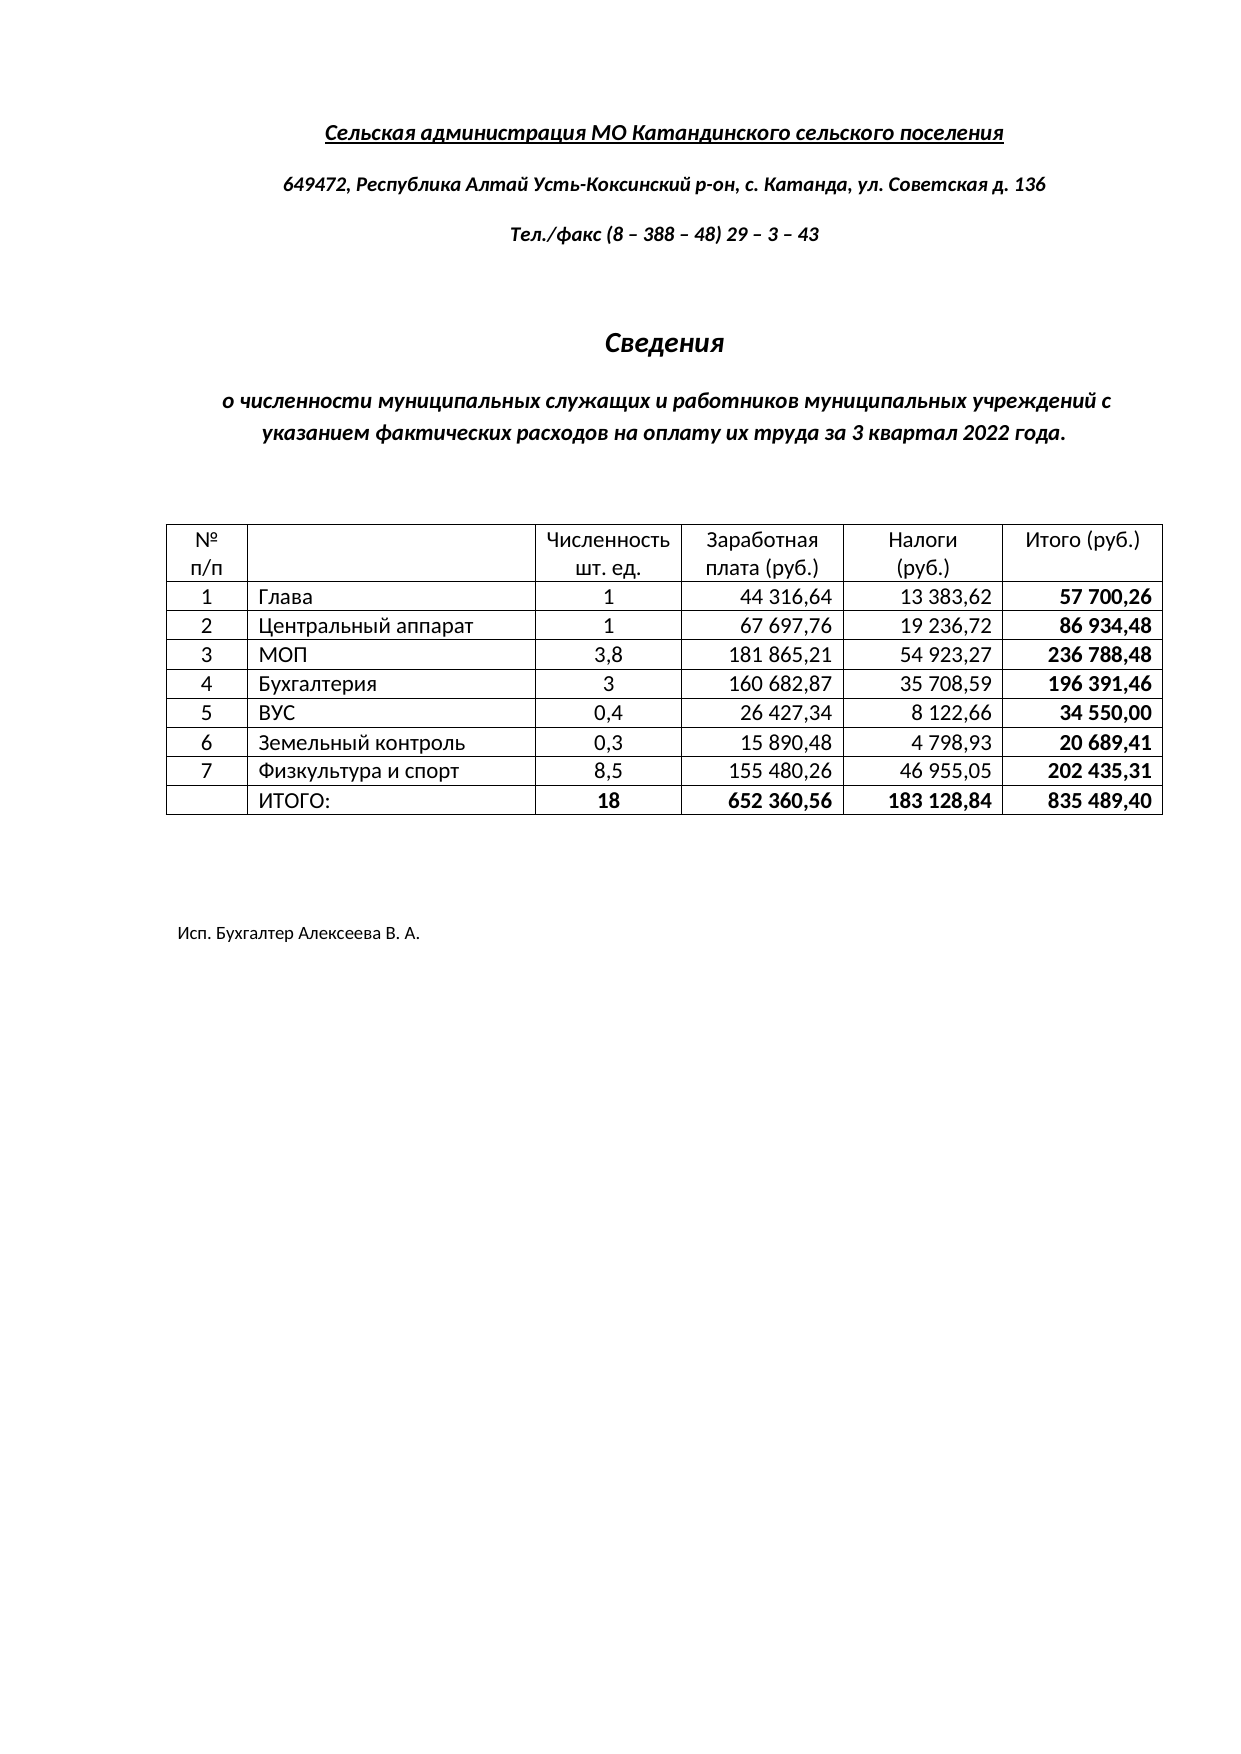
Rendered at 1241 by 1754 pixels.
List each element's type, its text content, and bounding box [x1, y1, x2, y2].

table_cell 652 360,56 [682, 786, 843, 814]
table_header Заработная плата (руб.) [682, 525, 843, 581]
table_cell 19 236,72 [844, 611, 1002, 639]
table_cell 835 489,40 [1003, 786, 1162, 814]
table_cell 1 [536, 611, 681, 639]
table_cell ИТОГО: [248, 786, 535, 814]
table_cell 46 955,05 [844, 757, 1002, 785]
table_cell 183 128,84 [844, 786, 1002, 814]
table_cell 0,3 [536, 728, 681, 756]
table_cell 13 383,62 [844, 582, 1002, 610]
table_cell 67 697,76 [682, 611, 843, 639]
text Сведения [177, 324, 1152, 360]
table_header [248, 525, 535, 581]
text Сельская администрация МО Катандинского сельского поселения [177, 118, 1152, 146]
table_cell Земельный контроль [248, 728, 535, 756]
table_header Численность шт. ед. [536, 525, 681, 581]
text 649472, Республика Алтай Усть-Коксинский р-он, с. Катанда, ул. Советская д. 136 [177, 171, 1152, 197]
table_cell 57 700,26 [1003, 582, 1162, 610]
table_header Налоги (руб.) [844, 525, 1002, 581]
table_cell 86 934,48 [1003, 611, 1162, 639]
text Тел./факс (8 – 388 – 48) 29 – 3 – 43 [177, 221, 1152, 247]
table_cell Бухгалтерия [248, 670, 535, 697]
table_cell 34 550,00 [1003, 699, 1162, 727]
table_cell 160 682,87 [682, 670, 843, 697]
table_cell 236 788,48 [1003, 640, 1162, 668]
table_cell [167, 786, 247, 814]
table_cell 8 122,66 [844, 699, 1002, 727]
table_cell МОП [248, 640, 535, 668]
text о численности муниципальных служащих и работников муниципальных учреждений с указанием фактических расходов на оплату их труда за 3 квартал 2022 года. [177, 386, 1152, 446]
table_cell 0,4 [536, 699, 681, 727]
table_cell 8,5 [536, 757, 681, 785]
table_cell 2 [167, 611, 247, 639]
table_cell ВУС [248, 699, 535, 727]
table_cell 15 890,48 [682, 728, 843, 756]
table_header Итого (руб.) [1003, 525, 1162, 581]
table_cell 3,8 [536, 640, 681, 668]
table_cell 4 798,93 [844, 728, 1002, 756]
table_cell 26 427,34 [682, 699, 843, 727]
table_cell 7 [167, 757, 247, 785]
table_cell 18 [536, 786, 681, 814]
table_cell 6 [167, 728, 247, 756]
table_cell Физкультура и спорт [248, 757, 535, 785]
table_cell 3 [536, 670, 681, 697]
table_cell 4 [167, 670, 247, 697]
table_cell 196 391,46 [1003, 670, 1162, 697]
table_cell 35 708,59 [844, 670, 1002, 697]
table_cell 5 [167, 699, 247, 727]
table_cell 20 689,41 [1003, 728, 1162, 756]
table_cell 1 [536, 582, 681, 610]
table_cell 54 923,27 [844, 640, 1002, 668]
table_cell 1 [167, 582, 247, 610]
table_cell Глава [248, 582, 535, 610]
table_cell Центральный аппарат [248, 611, 535, 639]
table_cell 3 [167, 640, 247, 668]
table_header № п/п [167, 525, 247, 581]
text Исп. Бухгалтер Алексеева В. А. [177, 921, 1152, 944]
table_cell 202 435,31 [1003, 757, 1162, 785]
table_cell 44 316,64 [682, 582, 843, 610]
table_cell 181 865,21 [682, 640, 843, 668]
table_cell 155 480,26 [682, 757, 843, 785]
